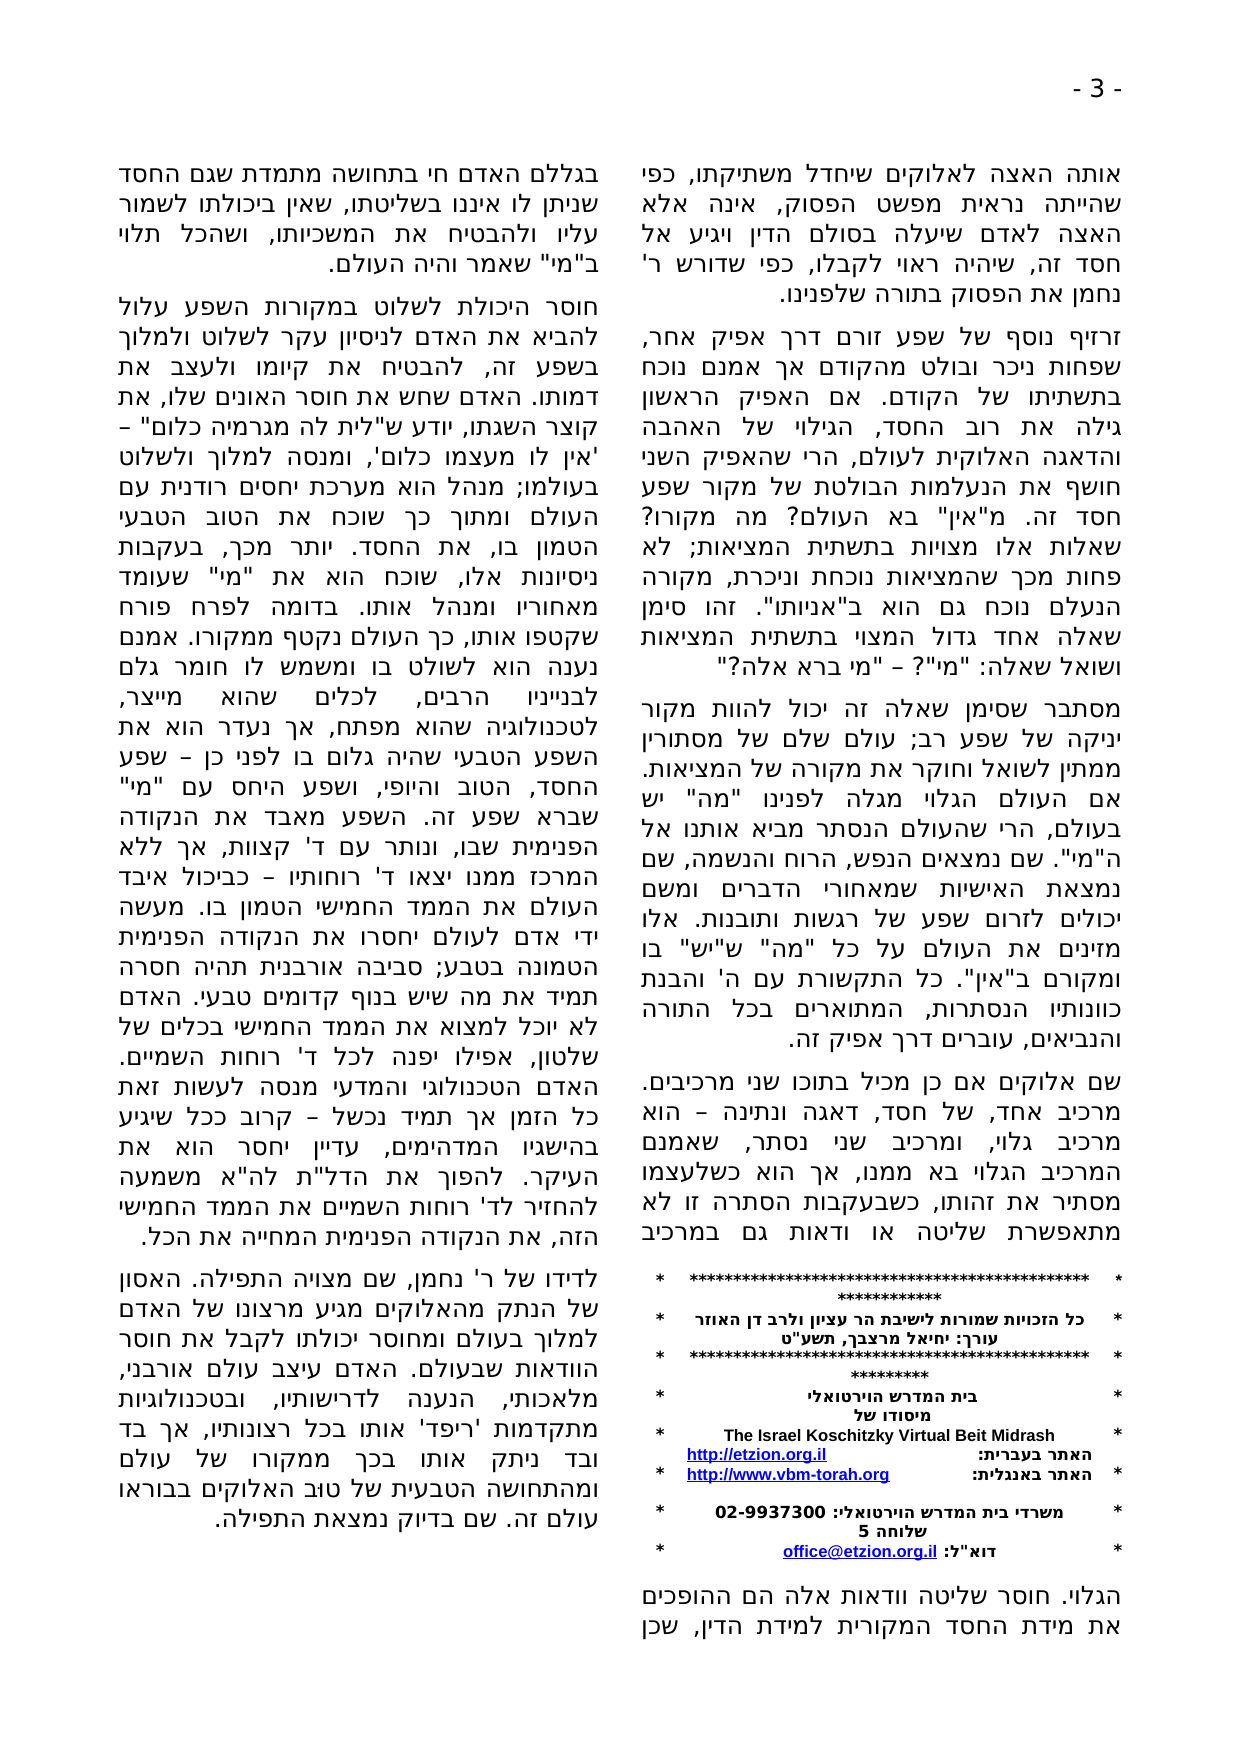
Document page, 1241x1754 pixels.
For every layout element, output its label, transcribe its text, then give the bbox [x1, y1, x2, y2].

text שם אלוקים אם כן מכיל בתוכו שני מרכיבים. מרכיב אחד, של חסד, דאגה ונתינה – הוא מרכיב גלוי, ומרכיב שני נסתר, שאמנם המרכיב הגלוי בא ממנו, אך הוא כשלעצמו מסתיר את זהותו, כשבעקבות הסתרה זו לא מתאפשרת שליטה או ודאות גם במרכיב הגלוי. חוסר שליטה וודאות אלה הם ההופכים את מידת החסד המקורית למידת הדין, שכן בגללם האדם חי בתחושה מתמדת שגם החסד שניתן לו איננו בשליטתו, שאין ביכולתו לשמור עליו ולהבטיח את המשכיותו, ושהכל תלוי ב"מי" שאמר והיה העולם. [641, 1066, 1122, 1640]
text חוסר היכולת לשלוט במקורות השפע עלול להביא את האדם לניסיון עקר לשלוט ולמלוך בשפע זה, להבטיח את קיומו ולעצב את דמותו. האדם שחש את חוסר האונים שלו, את קוצר השגתו, יודע ש"לית לה מגרמיה כלום" – 'אין לו מעצמו כלום', ומנסה למלוך ולשלוט בעולמו; מנהל הוא מערכת יחסים רודנית עם העולם ומתוך כך שוכח את הטוב הטבעי הטמון בו, את החסד. יותר מכך, בעקבות ניסיונות אלו, שוכח הוא את "מי" שעומד מאחוריו ומנהל אותו. בדומה לפרח פורח שקטפו אותו, כך העולם נקטף ממקורו. אמנם נענה הוא לשולט בו ומשמש לו חומר גלם לבנייניו הרבים, לכלים שהוא מייצר, לטכנולוגיה שהוא מפתח, אך נעדר הוא את השפע הטבעי שהיה גלום בו לפני כן – שפע החסד, הטוב והיופי, ושפע היחס עם "מי" שברא שפע זה. השפע מאבד את הנקודה הפנימית שבו, ונותר עם ד' קצוות, אך ללא המרכז ממנו יצאו ד' רוחותיו – כביכול איבד העולם את הממד החמישי הטמון בו. מעשה ידי אדם לעולם יחסרו את הנקודה הפנימית הטמונה בטבע; סביבה אורבנית תהיה חסרה תמיד את מה שיש בנוף קדומים טבעי. האדם לא יוכל למצוא את הממד החמישי בכלים של שלטון, אפילו יפנה לכל ד' רוחות השמיים. האדם הטכנולוגי והמדעי מנסה לעשות זאת כל הזמן אך תמיד נכשל – קרוב ככל שיגיע בהישגיו המדהימים, עדיין יחסר הוא את העיקר. להפוך את הדל"ת לה"א משמעה להחזיר לד' רוחות השמיים את הממד החמישי הזה, את הנקודה הפנימית המחייה את הכל. [118, 291, 599, 1251]
table_cell * * * * * * * [646, 1309, 676, 1580]
table_cell * * * * * * * [1104, 1309, 1133, 1580]
table_header * [646, 1271, 676, 1309]
text זרזיף נוסף של שפע זורם דרך אפיק אחר, שפחות ניכר ובולט מהקודם אך אמנם נוכח בתשתיתו של הקודם. אם האפיק הראשון גילה את רוב החסד, הגילוי של האהבה והדאגה האלוקית לעולם, הרי שהאפיק השני חושף את הנעלמות הבולטת של מקור שפע חסד זה. מ"אין" בא העולם? מה מקורו? שאלות אלו מצויות בתשתית המציאות; לא פחות מכך שהמציאות נוכחת וניכרת, מקורה הנעלם נוכח גם הוא ב"אניותו". זהו סימן שאלה אחד גדול המצוי בתשתית המציאות ושואל שאלה: "מי"? – "מי ברא אלה?" [641, 321, 1122, 681]
text לדידו של ר' נחמן, שם מצויה התפילה. האסון של הנתק מהאלוקים מגיע מרצונו של האדם למלוך בעולם ומחוסר יכולתו לקבל את חוסר הוודאות שבעולם. האדם עיצב עולם אורבני, מלאכותי, הנענה לדרישותיו, ובטכנולוגיות מתקדמות 'ריפד' אותו בכל רצונותיו, אך בד ובד ניתק אותו בכך ממקורו של עולם ומהתחושה הטבעית של טוּב האלוקים בבוראו עולם זה. שם בדיוק נמצאת התפילה. [118, 1264, 599, 1534]
text שם אלוקים אם כן מכיל בתוכו שני מרכיבים. מרכיב אחד, של חסד, דאגה ונתינה – הוא מרכיב גלוי, ומרכיב שני נסתר, שאמנם המרכיב הגלוי בא ממנו, אך הוא כשלעצמו מסתיר את זהותו, כשבעקבות הסתרה זו לא מתאפשרת שליטה או ודאות גם במרכיב הגלוי. חוסר שליטה וודאות אלה הם ההופכים את מידת החסד המקורית למידת הדין, שכן בגללם האדם חי בתחושה מתמדת שגם החסד שניתן לו איננו בשליטתו, שאין ביכולתו לשמור עליו ולהבטיח את המשכיותו, ושהכל תלוי ב"מי" שאמר והיה העולם. [118, 159, 599, 279]
table_header * [1104, 1271, 1133, 1309]
text מסתבר שסימן שאלה זה יכול להוות מקור יניקה של שפע רב; עולם שלם של מסתורין ממתין לשואל וחוקר את מקורה של המציאות. אם העולם הגלוי מגלה לפנינו "מה" יש בעולם, הרי שהעולם הנסתר מביא אותנו אל ה"מי". שם נמצאים הנפש, הרוח והנשמה, שם נמצאת האישיות שמאחורי הדברים ומשם יכולים לזרום שפע של רגשות ותובנות. אלו מזינים את העולם על כל "מה" ש"יש" בו ומקורם ב"אין". כל התקשורת עם ה' והבנת כוונותיו הנסתרות, המתוארים בכל התורה והנביאים, עוברים דרך אפיק זה. [641, 694, 1122, 1054]
table_cell כל הזכויות שמורות לישיבת הר עציון ולרב דן האוזר עורך: יחיאל מרצבך, תשע"ט ******************************************************* בית המדרש הוירטואלי מיסודו של The Israel Koschitzky Virtual Beit Midrash האתר בעברית: http://etzion.org.il האתר באנגלית: http://www.vbm-torah.org משרדי בית המדרש הוירטואלי: 02-9937300 שלוחה 5 דוא"ל: office@etzion.org.il [676, 1309, 1104, 1580]
table_header ********************************************************** [676, 1271, 1104, 1309]
